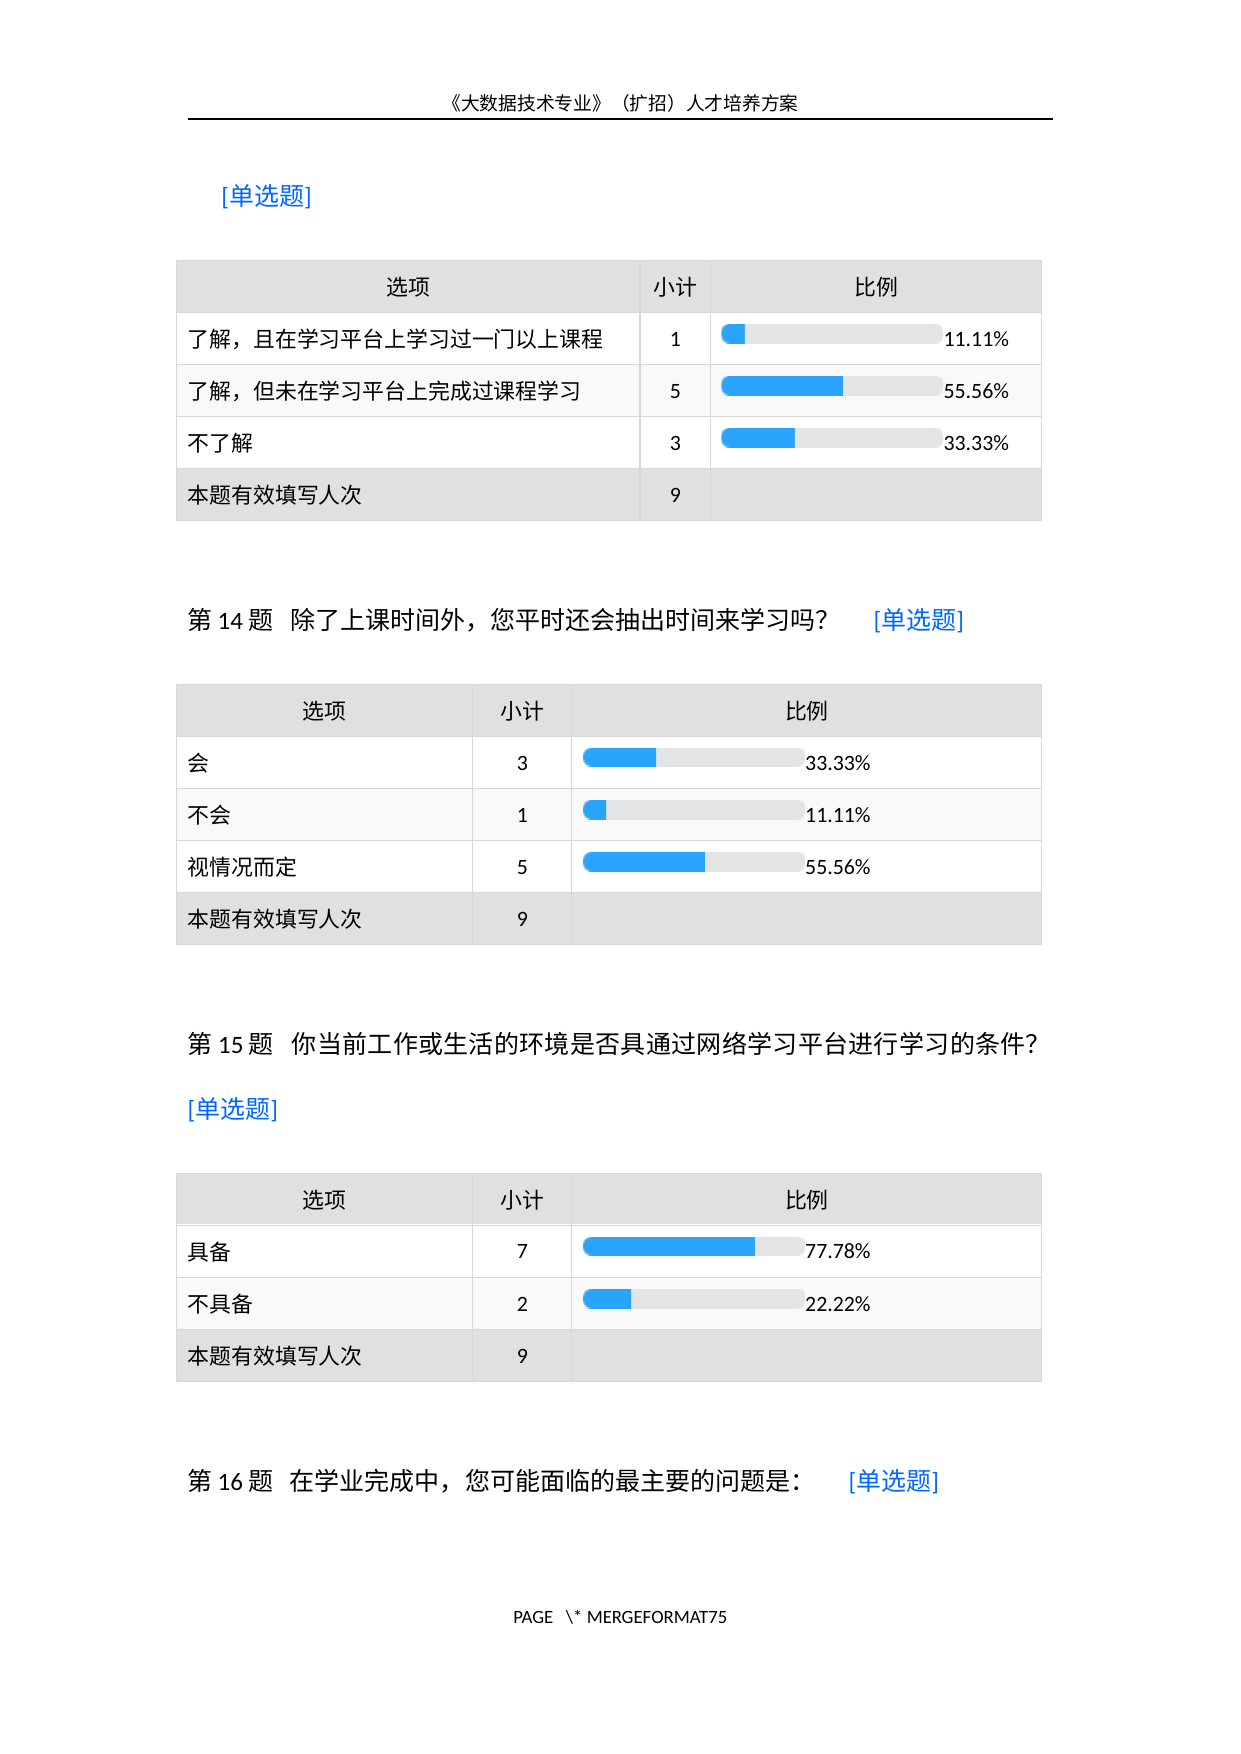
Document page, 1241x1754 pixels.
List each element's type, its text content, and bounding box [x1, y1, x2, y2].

picture [583, 800, 805, 820]
table_header 小计 [473, 1174, 571, 1224]
table_cell 本题有效填写人次 [177, 469, 639, 520]
table_cell 了解，但未在学习平台上完成过课程学习 [177, 365, 639, 416]
table_header 比例 [572, 685, 1041, 736]
picture [583, 1237, 805, 1256]
table_cell 11.11% [572, 789, 1041, 840]
table_header 小计 [641, 261, 710, 312]
table_cell [711, 469, 1041, 520]
table_cell 77.78% [572, 1226, 1041, 1277]
table_header 选项 [177, 261, 639, 312]
table_cell [572, 893, 1041, 944]
table_cell 本题有效填写人次 [177, 893, 472, 944]
table_cell 9 [473, 1330, 571, 1381]
table_header 选项 [177, 1174, 472, 1224]
text 第16题 在学业完成中，您可能面临的最主要的问题是： [单选题] [187, 1447, 1053, 1512]
picture [583, 748, 805, 767]
table_cell 3 [641, 417, 710, 468]
table_cell 11.11% [711, 313, 1041, 364]
table_cell 了解，且在学习平台上学习过一门以上课程 [177, 313, 639, 364]
table_cell 具备 [177, 1226, 472, 1277]
table_cell 33.33% [572, 737, 1041, 788]
table_header 小计 [473, 685, 571, 736]
table_cell 本题有效填写人次 [177, 1330, 472, 1381]
table_header 比例 [711, 261, 1041, 312]
table_header 选项 [177, 685, 472, 736]
table_cell 不会 [177, 789, 472, 840]
table_cell 5 [641, 365, 710, 416]
table_cell 2 [473, 1278, 571, 1329]
picture [583, 1289, 805, 1309]
table_cell 会 [177, 737, 472, 788]
picture [583, 852, 805, 872]
table_cell 9 [473, 893, 571, 944]
table_cell 22.22% [572, 1278, 1041, 1329]
text 第15题 你当前工作或生活的环境是否具通过网络学习平台进行学习的条件？ [单选题] [187, 1010, 1053, 1140]
table_cell 视情况而定 [177, 841, 472, 892]
table_cell 不具备 [177, 1278, 472, 1329]
table_cell 1 [641, 313, 710, 364]
table_cell 55.56% [572, 841, 1041, 892]
table_header 比例 [572, 1174, 1041, 1224]
picture [721, 376, 944, 396]
table_cell 9 [641, 469, 710, 520]
table_cell 55.56% [711, 365, 1041, 416]
table_cell 33.33% [711, 417, 1041, 468]
picture [721, 428, 944, 448]
table_cell 不了解 [177, 417, 639, 468]
table_cell 7 [473, 1226, 571, 1277]
table_cell 5 [473, 841, 571, 892]
table_cell 1 [473, 789, 571, 840]
text 第14题 除了上课时间外，您平时还会抽出时间来学习吗？ [单选题] [187, 586, 1053, 651]
picture [721, 324, 944, 344]
table_cell 3 [473, 737, 571, 788]
table_cell [572, 1330, 1041, 1381]
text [187, 162, 1053, 227]
